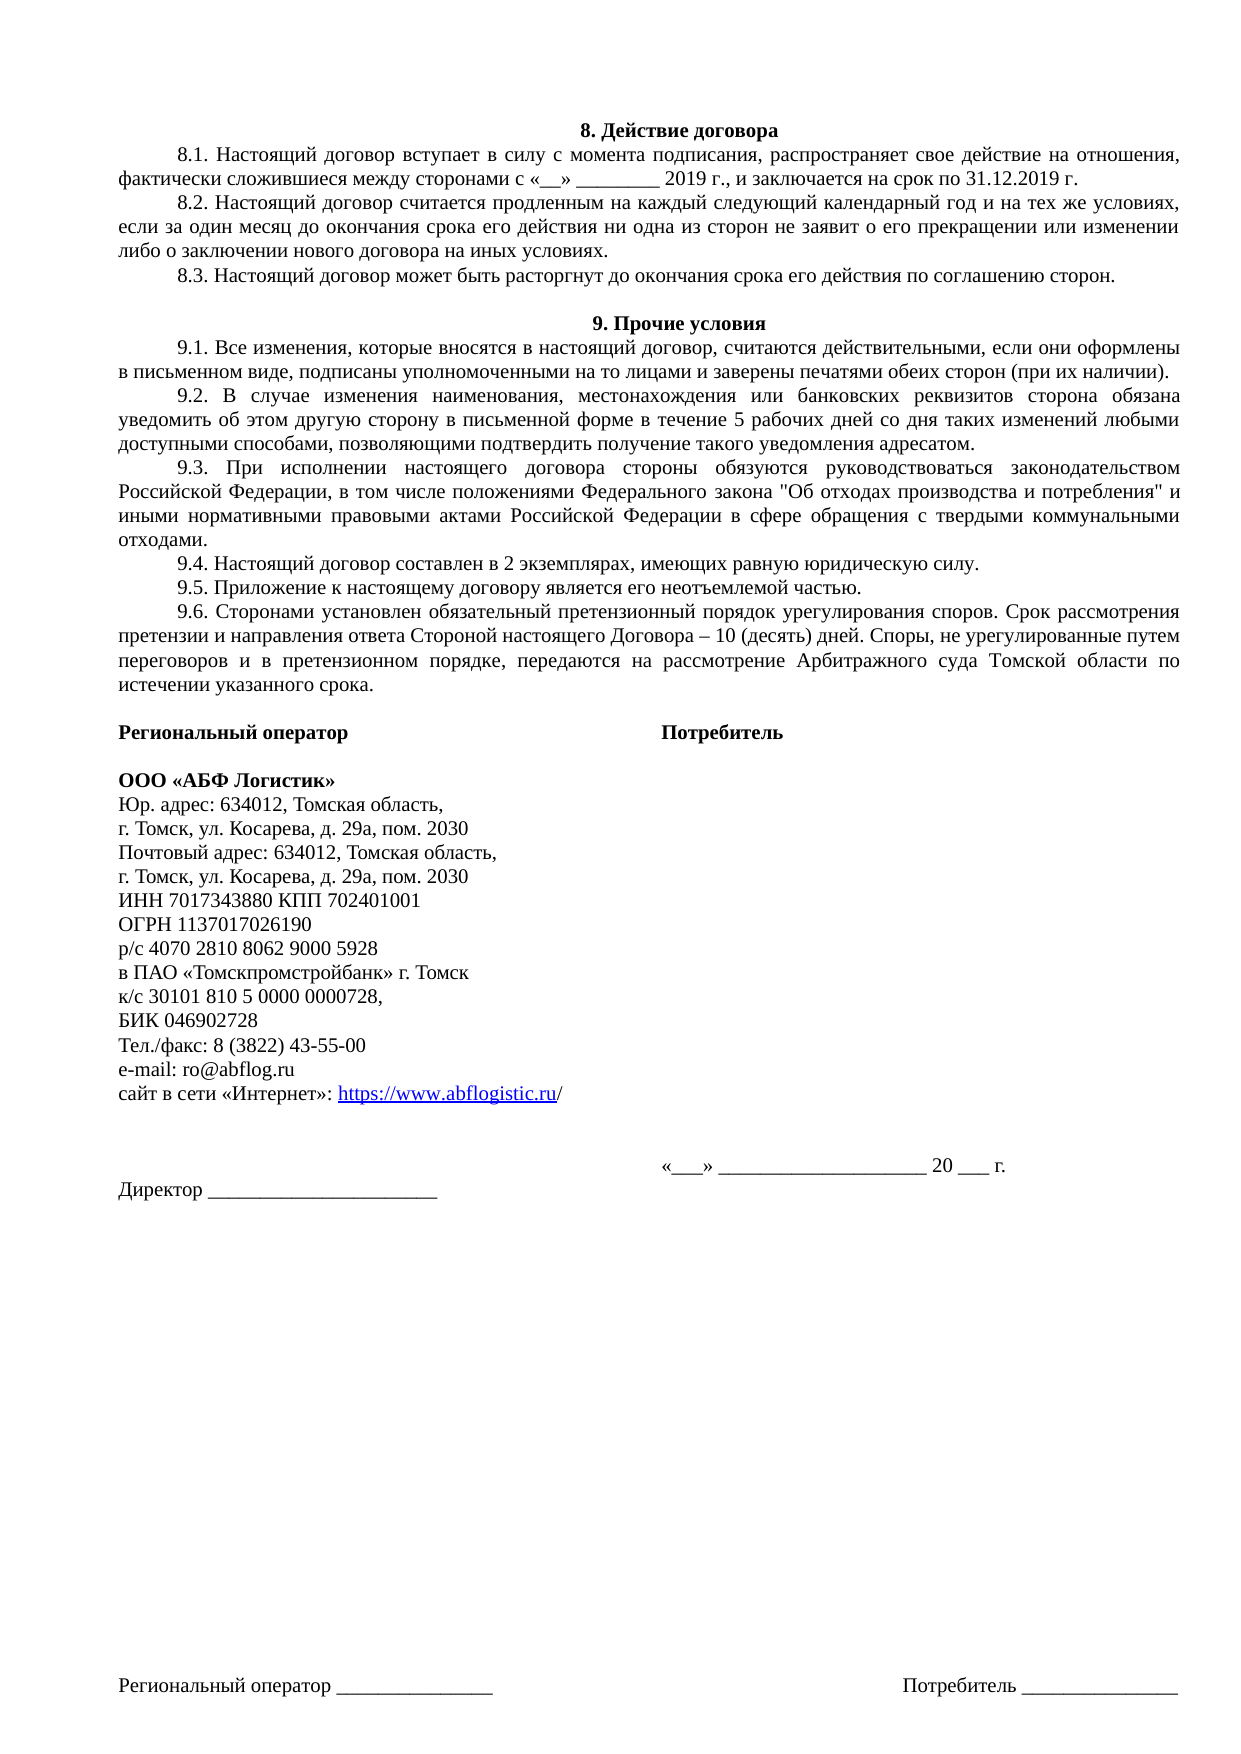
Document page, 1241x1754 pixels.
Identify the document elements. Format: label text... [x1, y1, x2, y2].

table_header Потребитель «___» ____________________ 20 ___ г. [650, 720, 1193, 1249]
text 8.2. Настоящий договор считается продленным на каждый следующий календарный год и на тех же условиях, если за один месяц до окончания срока его действия ни одна из сторон не заявит о его прекращении или изменении либо о заключении нового договора на иных условиях. [118, 190, 1181, 262]
text 9.3. При исполнении настоящего договора стороны обязуются руководствоваться законодательством Российской Федерации, в том числе положениями Федерального закона "Об отходах производства и потребления" и иными нормативными правовыми актами Российской Федерации в сфере обращения с твердыми коммунальными отходами. [118, 455, 1181, 551]
text 8. Действие договора [118, 118, 1181, 142]
text 8.3. Настоящий договор может быть расторгнут до окончания срока его действия по соглашению сторон. [118, 262, 1181, 287]
table_header Региональный оператор ООО «АБФ Логистик» Юр. адрес: 634012, Томская область, г. Томск, ул. Косарева, д. 29а, пом. 2030 Почтовый адрес: 634012, Томская область, г. Томск, ул. Косарева, д. 29а, пом. 2030 ИНН 7017343880 КПП 702401001 ОГРН 1137017026190 р/с 4070 2810 8062 9000 5928 в ПАО «Томскпромстройбанк» г. Томск к/с 30101 810 5 0000 0000728, БИК 046902728 Тел./факс: 8 (3822) 43-55-00 e-mail: ro@abflog.ru сайт в сети «Интернет»: https://www.abflogistic.ru/ Директор ______________________ [107, 720, 650, 1249]
text 8.1. Настоящий договор вступает в силу с момента подписания, распространяет свое действие на отношения, фактически сложившиеся между сторонами с «__» ________ 2019 г., и заключается на срок по 31.12.2019 г. [118, 142, 1181, 190]
text 9. Прочие условия [118, 311, 1181, 335]
text 9.4. Настоящий договор составлен в 2 экземплярах, имеющих равную юридическую силу. [118, 551, 1181, 575]
text 9.1. Все изменения, которые вносятся в настоящий договор, считаются действительными, если они оформлены в письменном виде, подписаны уполномоченными на то лицами и заверены печатями обеих сторон (при их наличии). [118, 335, 1181, 383]
text 9.6. Сторонами установлен обязательный претензионный порядок урегулирования споров. Срок рассмотрения претензии и направления ответа Стороной настоящего Договора – 10 (десять) дней. Споры, не урегулированные путем переговоров и в претензионном порядке, передаются на рассмотрение Арбитражного суда Томской области по истечении указанного срока. [118, 599, 1181, 696]
text 9.5. Приложение к настоящему договору является его неотъемлемой частью. [118, 575, 1181, 599]
text 9.2. В случае изменения наименования, местонахождения или банковских реквизитов сторона обязана уведомить об этом другую сторону в письменной форме в течение 5 рабочих дней со дня таких изменений любыми доступными способами, позволяющими подтвердить получение такого уведомления адресатом. [118, 383, 1181, 455]
